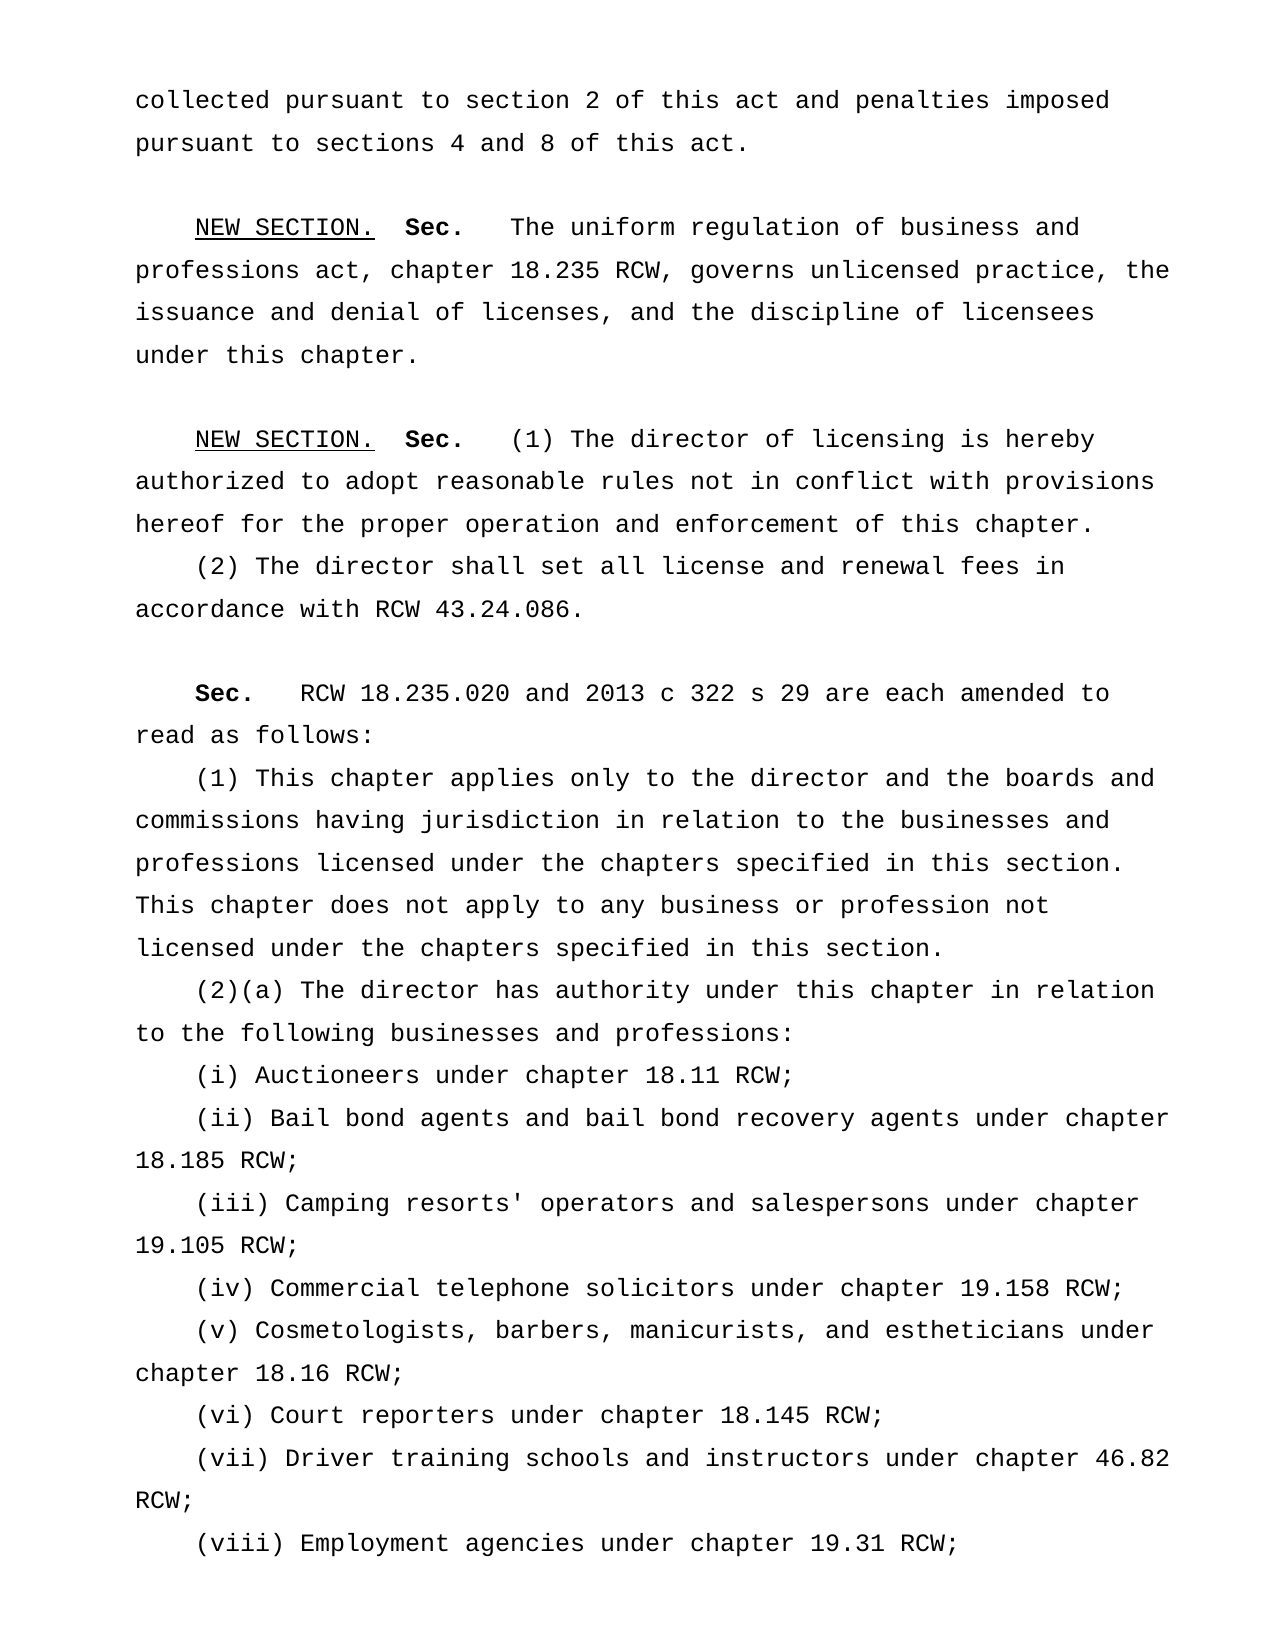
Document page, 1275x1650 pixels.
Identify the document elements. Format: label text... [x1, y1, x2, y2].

text Sec. RCW 18.235.020 and 2013 c 322 s 29 are each amended to read as follows: [135, 667, 1170, 752]
text (2) The director shall set all license and renewal fees in accordance with RCW 43.24.086. [135, 541, 1170, 626]
text (v) Cosmetologists, barbers, manicurists, and estheticians under chapter 18.16 RCW; [135, 1305, 1170, 1390]
text (iv) Commercial telephone solicitors under chapter 19.158 RCW; [135, 1262, 1170, 1305]
text (vi) Court reporters under chapter 18.145 RCW; [135, 1390, 1170, 1432]
text (vii) Driver training schools and instructors under chapter 46.82 RCW; [135, 1432, 1170, 1517]
text (ii) Bail bond agents and bail bond recovery agents under chapter 18.185 RCW; [135, 1092, 1170, 1177]
text NEW SECTION. Sec. (1) The director of licensing is hereby authorized to adopt reasonable rules not in conflict with provisions hereof for the proper operation and enforcement of this chapter. [135, 413, 1170, 541]
text (2)(a) The director has authority under this chapter in relation to the following businesses and professions: [135, 965, 1170, 1050]
text (1) This chapter applies only to the director and the boards and commissions having jurisdiction in relation to the businesses and professions licensed under the chapters specified in this section. This chapter does not apply to any business or profession not licensed under the chapters specified in this section. [135, 752, 1170, 965]
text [135, 75, 1170, 160]
text (iii) Camping resorts' operators and salespersons under chapter 19.105 RCW; [135, 1177, 1170, 1262]
text (i) Auctioneers under chapter 18.11 RCW; [135, 1050, 1170, 1092]
text (viii) Employment agencies under chapter 19.31 RCW; [135, 1517, 1170, 1560]
text NEW SECTION. Sec. The uniform regulation of business and professions act, chapter 18.235 RCW, governs unlicensed practice, the issuance and denial of licenses, and the discipline of licensees under this chapter. [135, 202, 1170, 372]
